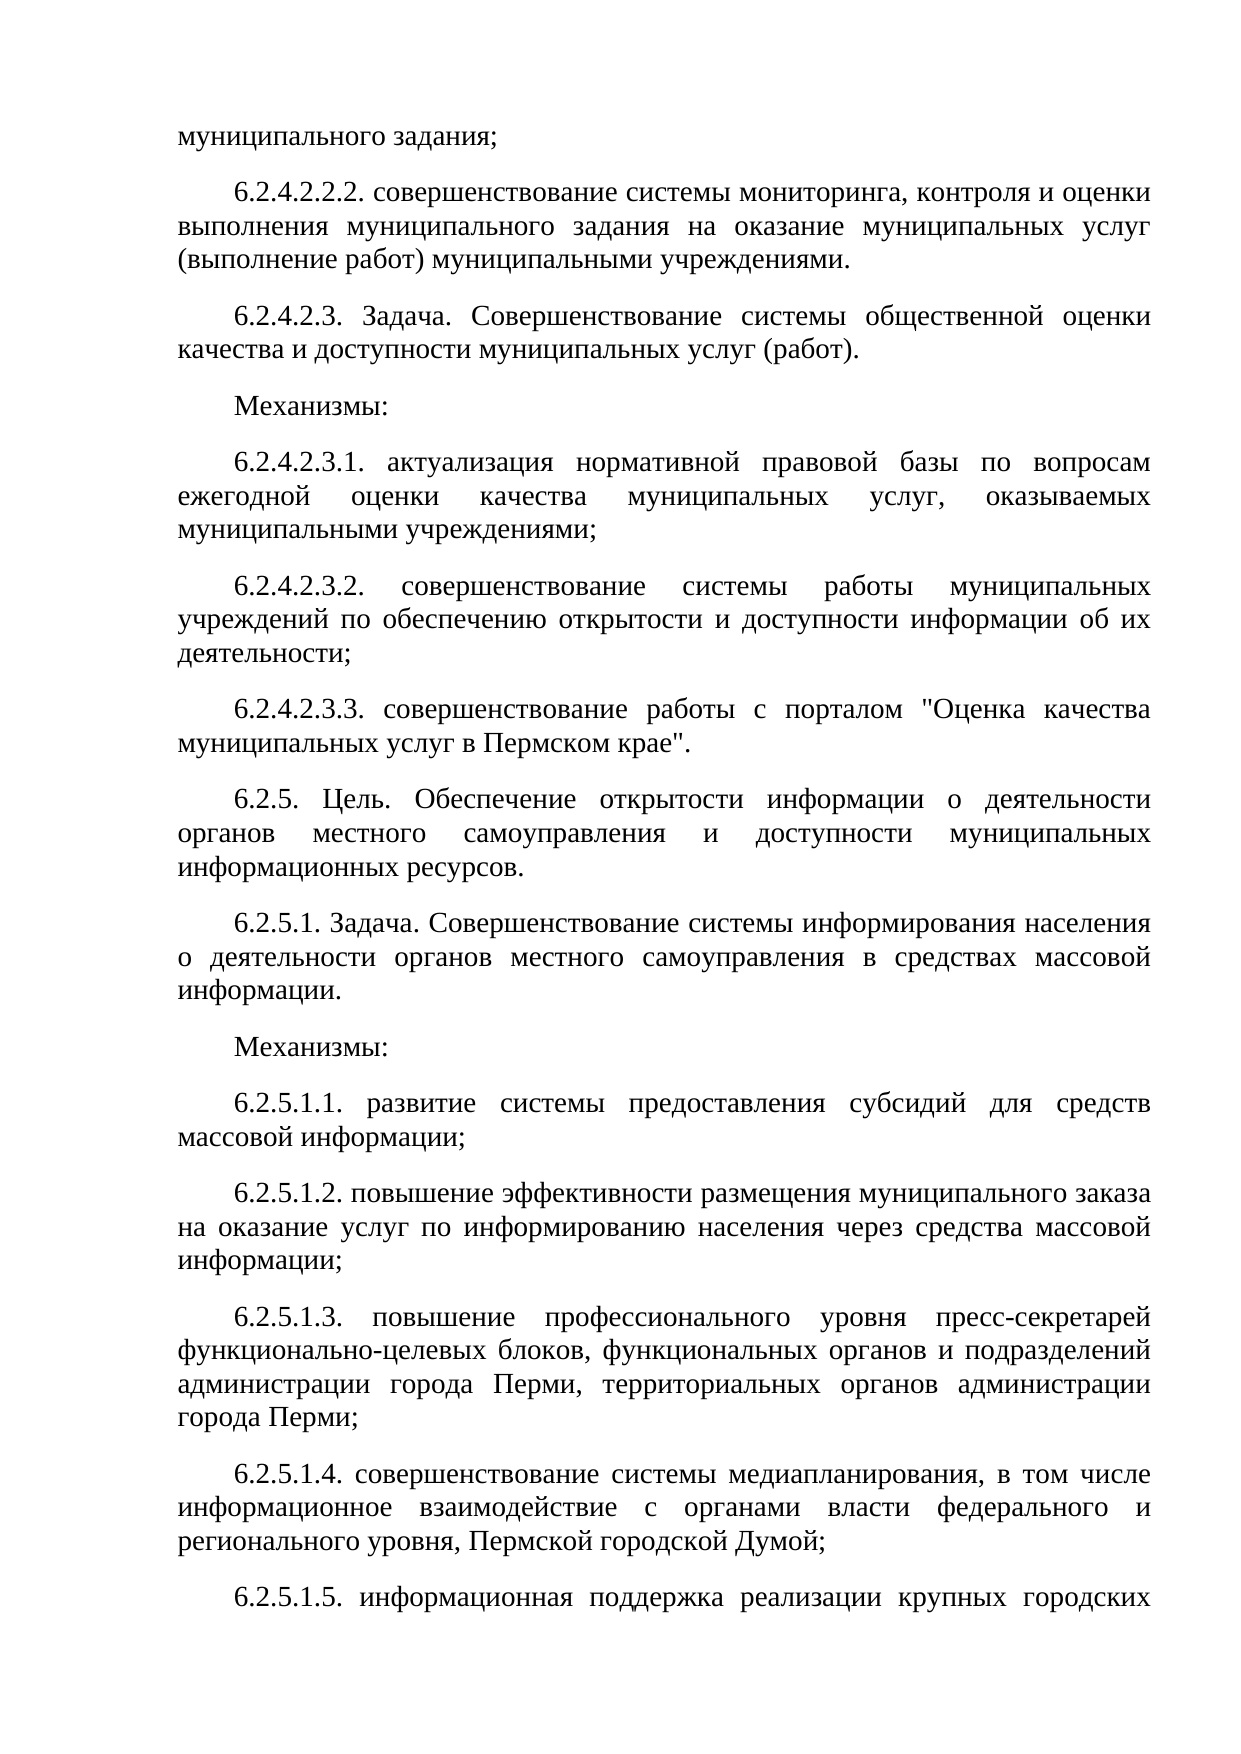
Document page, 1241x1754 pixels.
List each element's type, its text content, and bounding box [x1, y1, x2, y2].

text 6.2.4.2.2.2. совершенствование системы мониторинга, контроля и оценки выполнения муниципального задания на оказание муниципальных услуг (выполнение работ) муниципальными учреждениями. [177, 174, 1152, 275]
text 6.2.5.1. Задача. Совершенствование системы информирования населения о деятельности органов местного самоуправления в средствах массовой информации. [177, 905, 1152, 1006]
text 6.2.4.2.3. Задача. Совершенствование системы общественной оценки качества и доступности муниципальных услуг (работ). [177, 298, 1152, 365]
text 6.2.4.2.3.3. совершенствование работы с порталом "Оценка качества муниципальных услуг в Пермском крае". [177, 692, 1152, 759]
text Механизмы: [177, 1029, 1152, 1062]
text 6.2.5.1.4. совершенствование системы медиапланирования, в том числе информационное взаимодействие с органами власти федерального и регионального уровня, Пермской городской Думой; [177, 1456, 1152, 1556]
text 6.2.5. Цель. Обеспечение открытости информации о деятельности органов местного самоуправления и доступности муниципальных информационных ресурсов. [177, 782, 1152, 882]
text 6.2.5.1.2. повышение эффективности размещения муниципального заказа на оказание услуг по информированию населения через средства массовой информации; [177, 1175, 1152, 1276]
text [177, 118, 1152, 152]
text 6.2.4.2.3.2. совершенствование системы работы муниципальных учреждений по обеспечению открытости и доступности информации об их деятельности; [177, 568, 1152, 669]
text 6.2.5.1.3. повышение профессионального уровня пресс-секретарей функционально-целевых блоков, функциональных органов и подразделений администрации города Перми, территориальных органов администрации города Перми; [177, 1299, 1152, 1433]
text Механизмы: [177, 388, 1152, 422]
text 6.2.5.1.1. развитие системы предоставления субсидий для средств массовой информации; [177, 1085, 1152, 1152]
text 6.2.4.2.3.1. актуализация нормативной правовой базы по вопросам ежегодной оценки качества муниципальных услуг, оказываемых муниципальными учреждениями; [177, 444, 1152, 545]
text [177, 1579, 1152, 1613]
